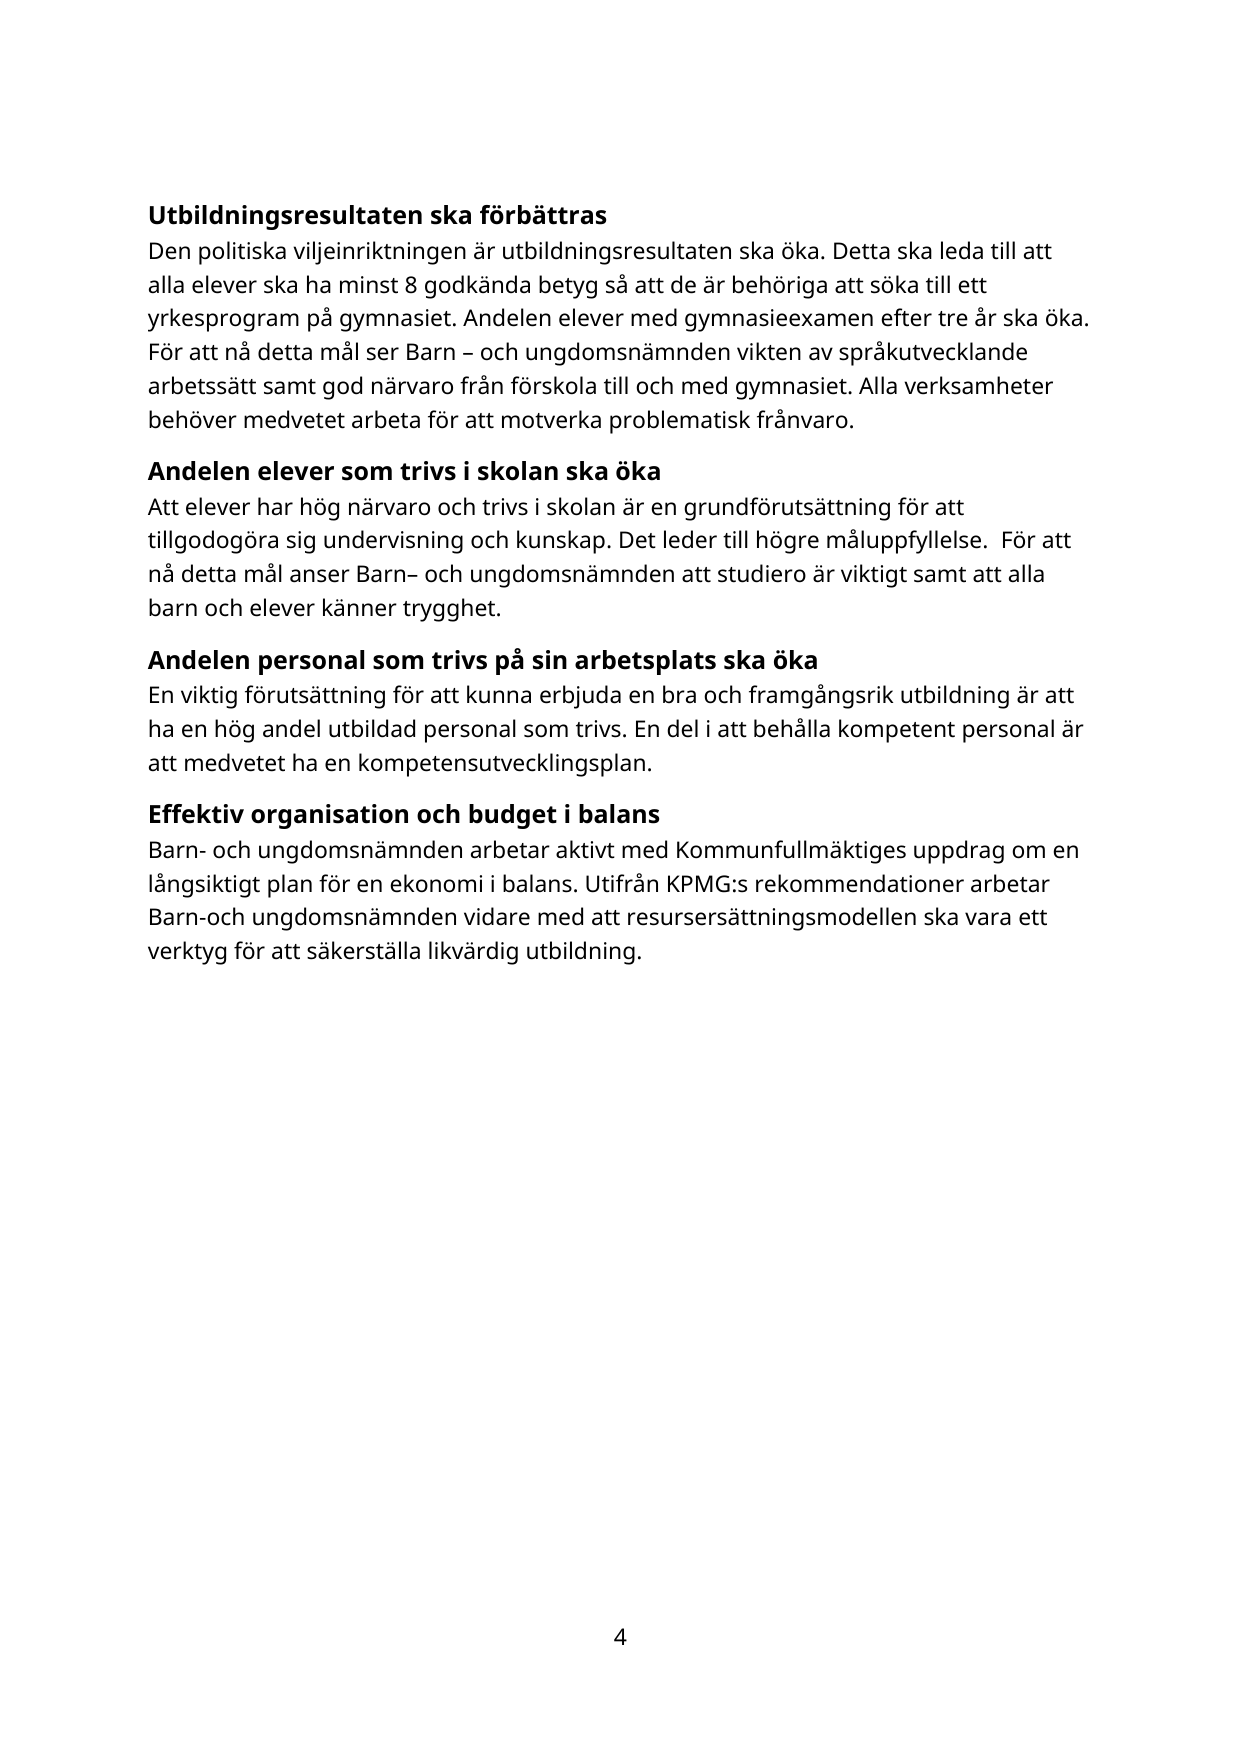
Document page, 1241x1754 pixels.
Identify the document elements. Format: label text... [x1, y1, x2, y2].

text En viktig förutsättning för att kunna erbjuda en bra och framgångsrik utbildning är att ha en hög andel utbildad personal som trivs. En del i att behålla kompetent personal är att medvetet ha en kompetensutvecklingsplan. [148, 679, 1093, 778]
subtitle Andelen personal som trivs på sin arbetsplats ska öka [148, 642, 1093, 676]
subtitle Effektiv organisation och budget i balans [148, 797, 1093, 831]
subtitle Andelen elever som trivs i skolan ska öka [148, 454, 1093, 488]
text Att elever har hög närvaro och trivs i skolan är en grundförutsättning för att tillgodogöra sig undervisning och kunskap. Det leder till högre måluppfyllelse. För att nå detta mål anser Barn– och ungdomsnämnden att studiero är viktigt samt att alla barn och elever känner trygghet. [148, 491, 1093, 623]
text Barn- och ungdomsnämnden arbetar aktivt med Kommunfullmäktiges uppdrag om en långsiktigt plan för en ekonomi i balans. Utifrån KPMG:s rekommendationer arbetar Barn-och ungdomsnämnden vidare med att resursersättningsmodellen ska vara ett verktyg för att säkerställa likvärdig utbildning. [148, 834, 1093, 966]
text Den politiska viljeinriktningen är utbildningsresultaten ska öka. Detta ska leda till att alla elever ska ha minst 8 godkända betyg så att de är behöriga att söka till ett yrkesprogram på gymnasiet. Andelen elever med gymnasieexamen efter tre år ska öka. För att nå detta mål ser Barn – och ungdomsnämnden vikten av språkutvecklande arbetssätt samt god närvaro från förskola till och med gymnasiet. Alla verksamheter behöver medvetet arbeta för att motverka problematisk frånvaro. [148, 235, 1093, 435]
subtitle Utbildningsresultaten ska förbättras [148, 198, 1093, 232]
